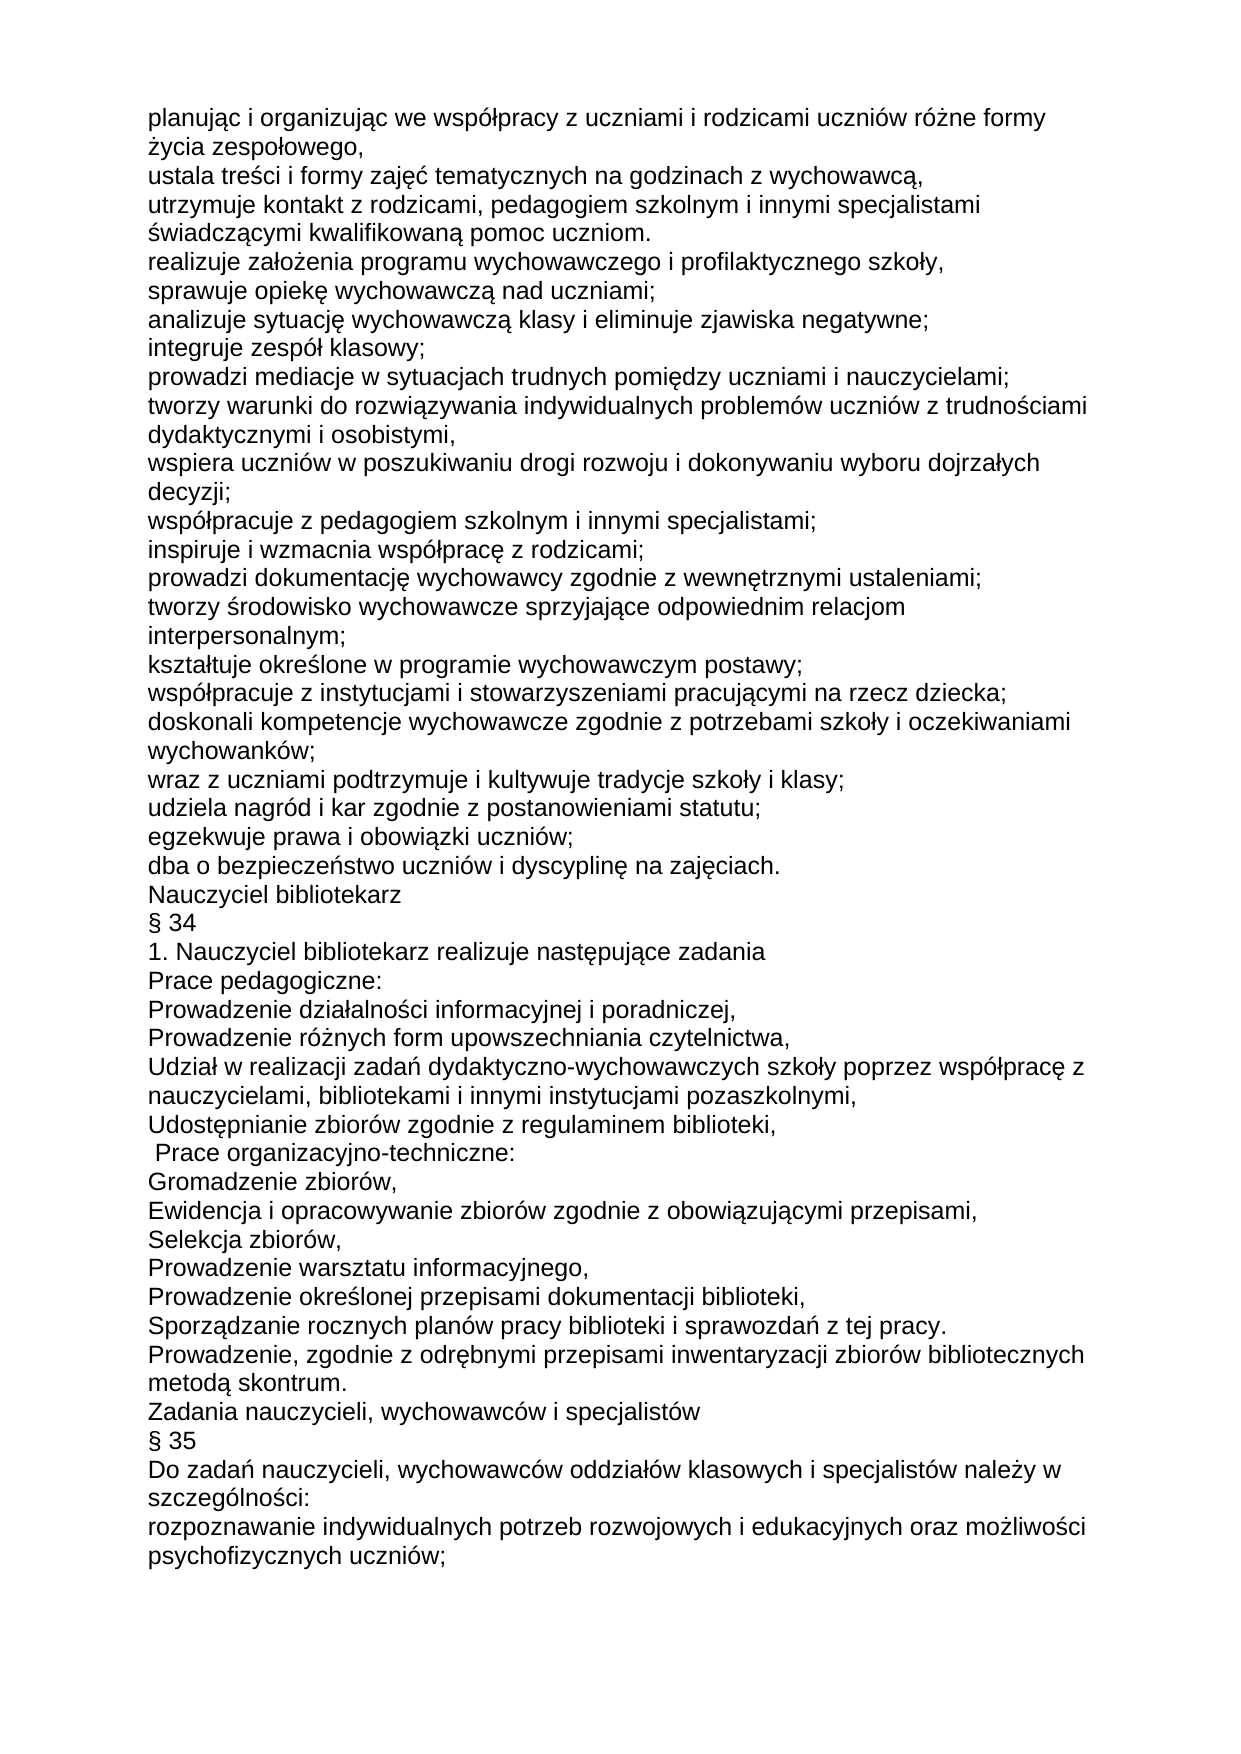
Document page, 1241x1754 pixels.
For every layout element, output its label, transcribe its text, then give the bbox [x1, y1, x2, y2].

text inspiruje i wzmacnia współpracę z rodzicami; [148, 535, 1093, 563]
text prowadzi mediacje w sytuacjach trudnych pomiędzy uczniami i nauczycielami; [148, 362, 1093, 391]
text udziela nagród i kar zgodnie z postanowieniami statutu; [148, 793, 1093, 822]
text współpracuje z instytucjami i stowarzyszeniami pracującymi na rzecz dziecka; [148, 678, 1093, 707]
text doskonali kompetencje wychowawcze zgodnie z potrzebami szkoły i oczekiwaniami wychowanków; [148, 707, 1093, 765]
text Prowadzenie różnych form upowszechniania czytelnictwa, [148, 1023, 1093, 1052]
text Prowadzenie działalności informacyjnej i poradniczej, [148, 995, 1093, 1023]
text utrzymuje kontakt z rodzicami, pedagogiem szkolnym i innymi specjalistami świadczącymi kwalifikowaną pomoc uczniom. [148, 190, 1093, 247]
text Gromadzenie zbiorów, [148, 1167, 1093, 1196]
text Zadania nauczycieli, wychowawców i specjalistów [148, 1397, 1093, 1426]
text rozpoznawanie indywidualnych potrzeb rozwojowych i edukacyjnych oraz możliwości psychofizycznych uczniów; [148, 1512, 1093, 1570]
text tworzy warunki do rozwiązywania indywidualnych problemów uczniów z trudnościami dydaktycznymi i osobistymi, [148, 391, 1093, 448]
text tworzy środowisko wychowawcze sprzyjające odpowiednim relacjom interpersonalnym; [148, 592, 1093, 650]
text 1. Nauczyciel bibliotekarz realizuje następujące zadania [148, 937, 1093, 966]
text Ewidencja i opracowywanie zbiorów zgodnie z obowiązującymi przepisami, [148, 1196, 1093, 1225]
text planując i organizując we współpracy z uczniami i rodzicami uczniów różne formy życia zespołowego, [148, 103, 1093, 161]
text § 34 [148, 908, 1093, 937]
text Prowadzenie określonej przepisami dokumentacji biblioteki, [148, 1282, 1093, 1311]
text wraz z uczniami podtrzymuje i kultywuje tradycje szkoły i klasy; [148, 765, 1093, 793]
text Prace pedagogiczne: [148, 966, 1093, 995]
text Do zadań nauczycieli, wychowawców oddziałów klasowych i specjalistów należy w szczególności: [148, 1455, 1093, 1512]
text Prowadzenie, zgodnie z odrębnymi przepisami inwentaryzacji zbiorów bibliotecznych metodą skontrum. [148, 1340, 1093, 1397]
text kształtuje określone w programie wychowawczym postawy; [148, 650, 1093, 678]
text współpracuje z pedagogiem szkolnym i innymi specjalistami; [148, 506, 1093, 535]
text realizuje założenia programu wychowawczego i profilaktycznego szkoły, [148, 247, 1093, 276]
text Prace organizacyjno-techniczne: [148, 1138, 1093, 1167]
text Udostępnianie zbiorów zgodnie z regulaminem biblioteki, [148, 1110, 1093, 1138]
text Sporządzanie rocznych planów pracy biblioteki i sprawozdań z tej pracy. [148, 1311, 1093, 1340]
text dba o bezpieczeństwo uczniów i dyscyplinę na zajęciach. [148, 851, 1093, 880]
text Prowadzenie warsztatu informacyjnego, [148, 1253, 1093, 1282]
text analizuje sytuację wychowawczą klasy i eliminuje zjawiska negatywne; [148, 305, 1093, 333]
text wspiera uczniów w poszukiwaniu drogi rozwoju i dokonywaniu wyboru dojrzałych decyzji; [148, 448, 1093, 506]
text Udział w realizacji zadań dydaktyczno-wychowawczych szkoły poprzez współpracę z nauczycielami, bibliotekami i innymi instytucjami pozaszkolnymi, [148, 1052, 1093, 1110]
text Selekcja zbiorów, [148, 1225, 1093, 1253]
text sprawuje opiekę wychowawczą nad uczniami; [148, 276, 1093, 305]
text integruje zespół klasowy; [148, 333, 1093, 362]
text ustala treści i formy zajęć tematycznych na godzinach z wychowawcą, [148, 161, 1093, 190]
text prowadzi dokumentację wychowawcy zgodnie z wewnętrznymi ustaleniami; [148, 563, 1093, 592]
text § 35 [148, 1426, 1093, 1455]
text egzekwuje prawa i obowiązki uczniów; [148, 822, 1093, 851]
text Nauczyciel bibliotekarz [148, 880, 1093, 908]
